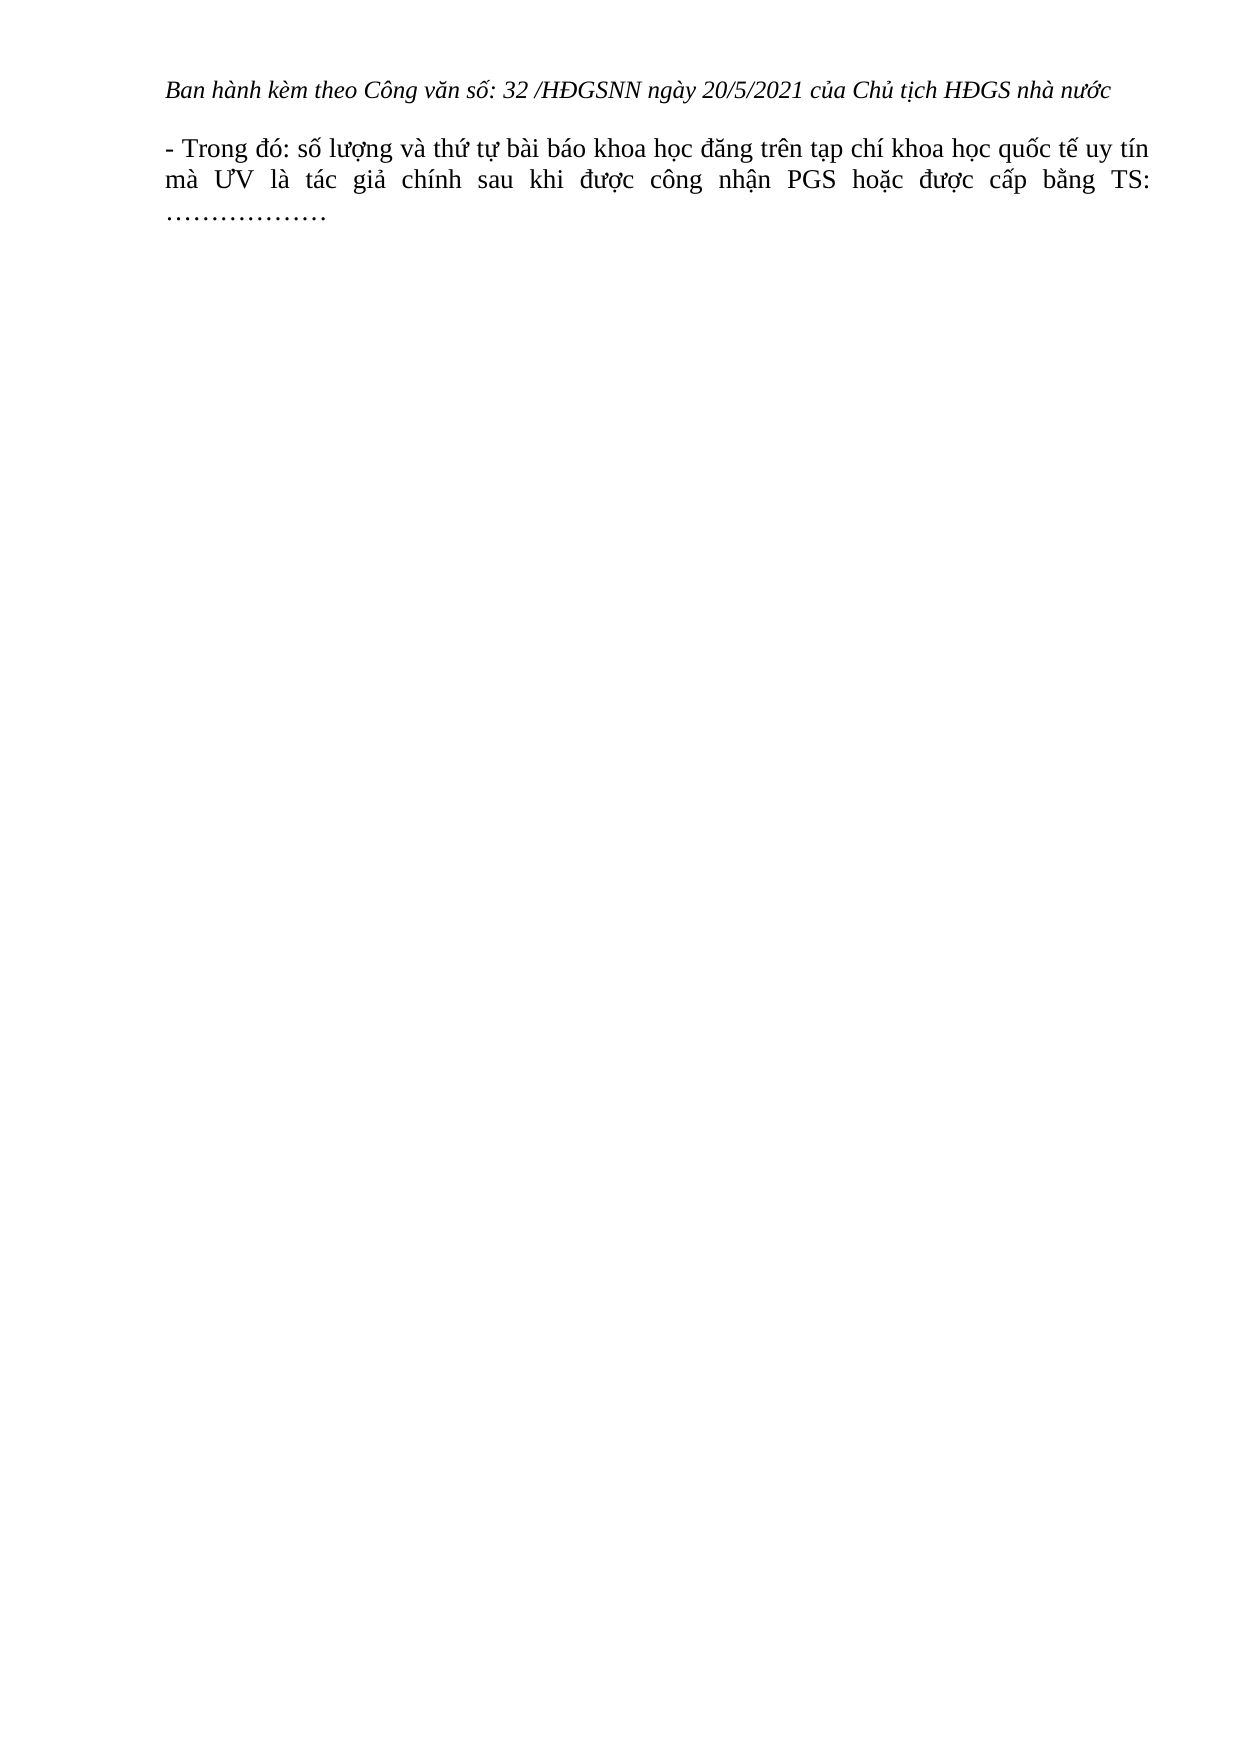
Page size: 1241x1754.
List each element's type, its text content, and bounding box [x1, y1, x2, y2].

text - Trong đó: số lượng và thứ tự bài báo khoa học đăng trên tạp chí khoa học quốc tế uy tín mà ƯV là tác giả chính sau khi được công nhận PGS hoặc được cấp bằng TS: ……………… [165, 132, 1152, 226]
